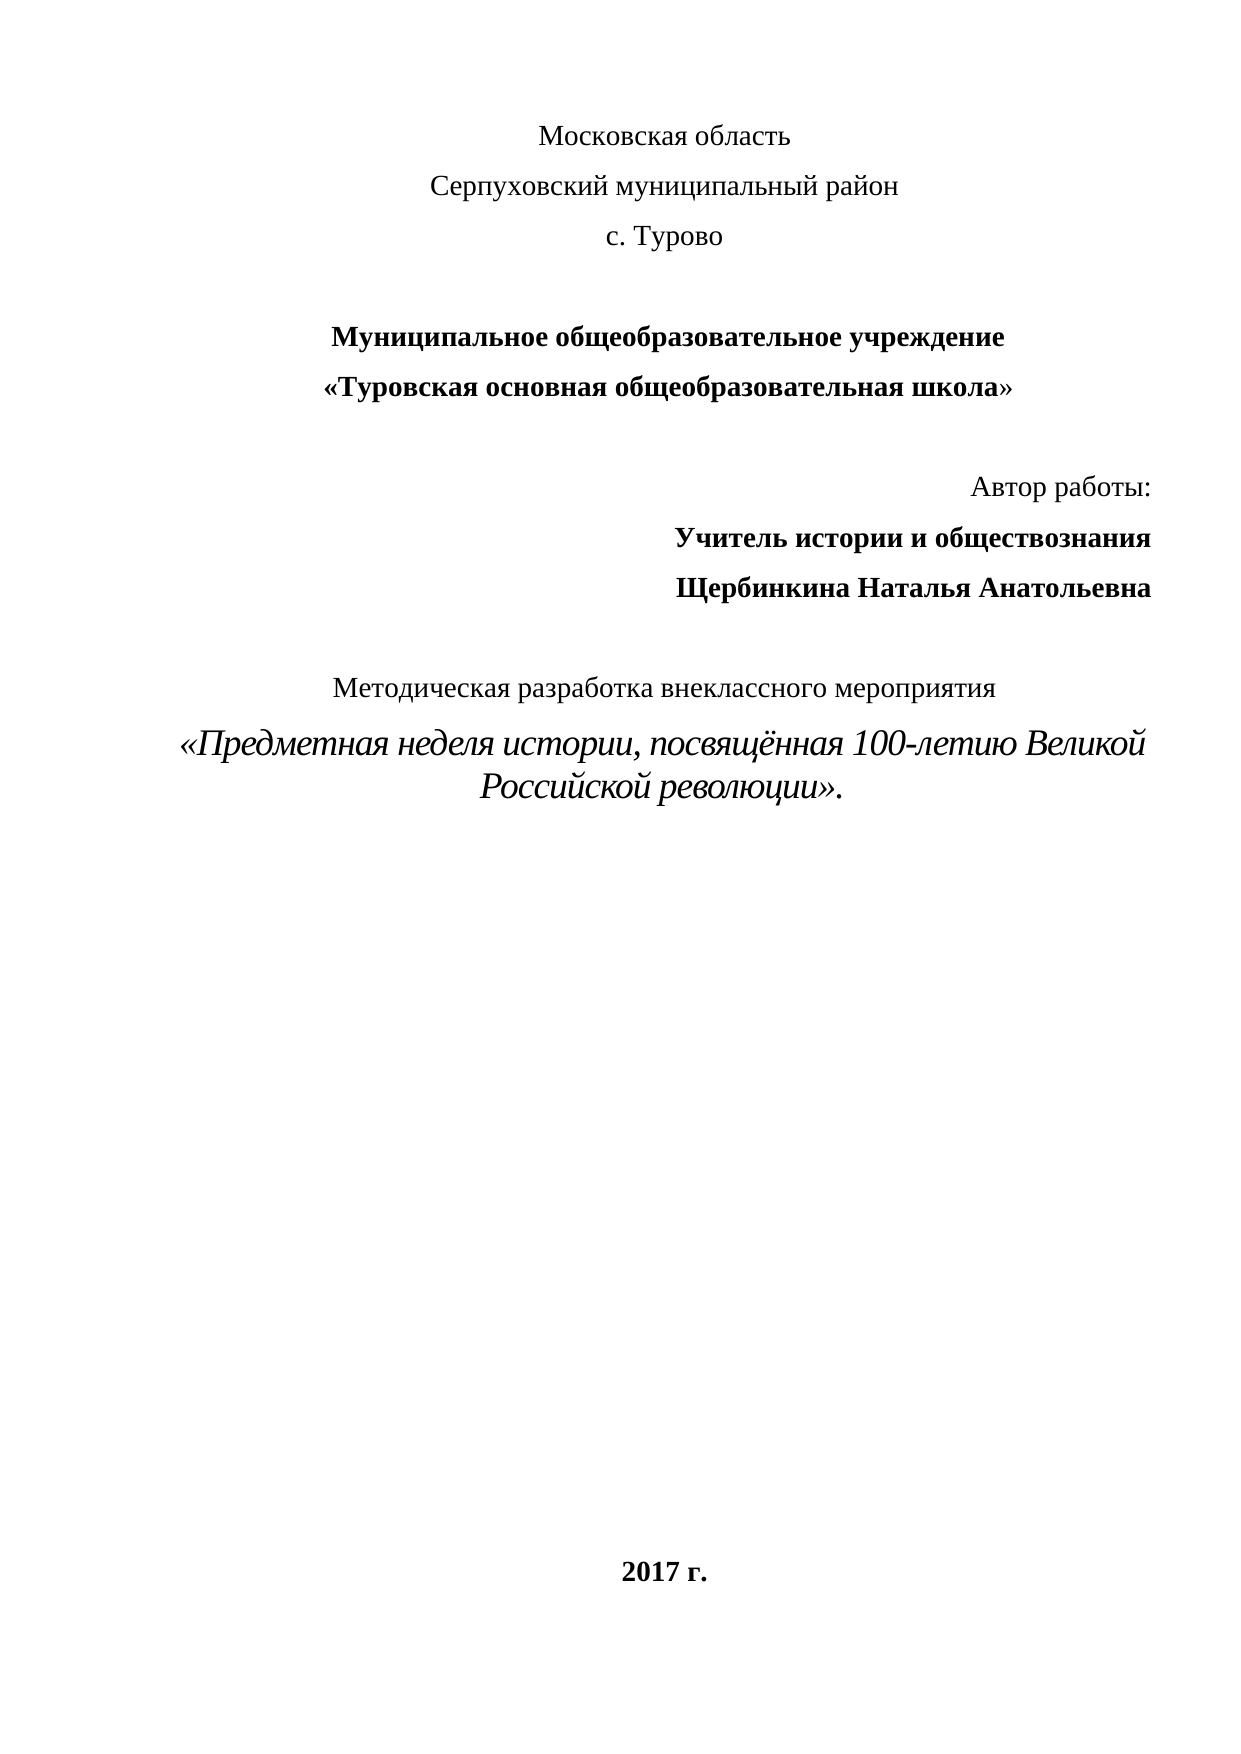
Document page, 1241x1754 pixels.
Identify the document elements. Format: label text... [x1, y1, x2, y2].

text 2017 г. [177, 1554, 1152, 1588]
text Московская область [177, 118, 1152, 152]
text Щербинкина Наталья Анатольевна [177, 570, 1152, 603]
text Серпуховский муниципальный район [177, 168, 1152, 202]
text Учитель истории и обществознания [177, 520, 1152, 553]
text Методическая разработка внеклассного мероприятия [177, 670, 1152, 704]
title «Предметная неделя истории, посвящённая 100-летию Великой Российской революции». [177, 721, 1152, 807]
text Автор работы: [177, 469, 1152, 503]
text с. Турово [177, 218, 1152, 252]
text «Туровская основная общеобразовательная школа» [177, 369, 1152, 403]
text Муниципальное общеобразовательное учреждение [177, 319, 1152, 352]
